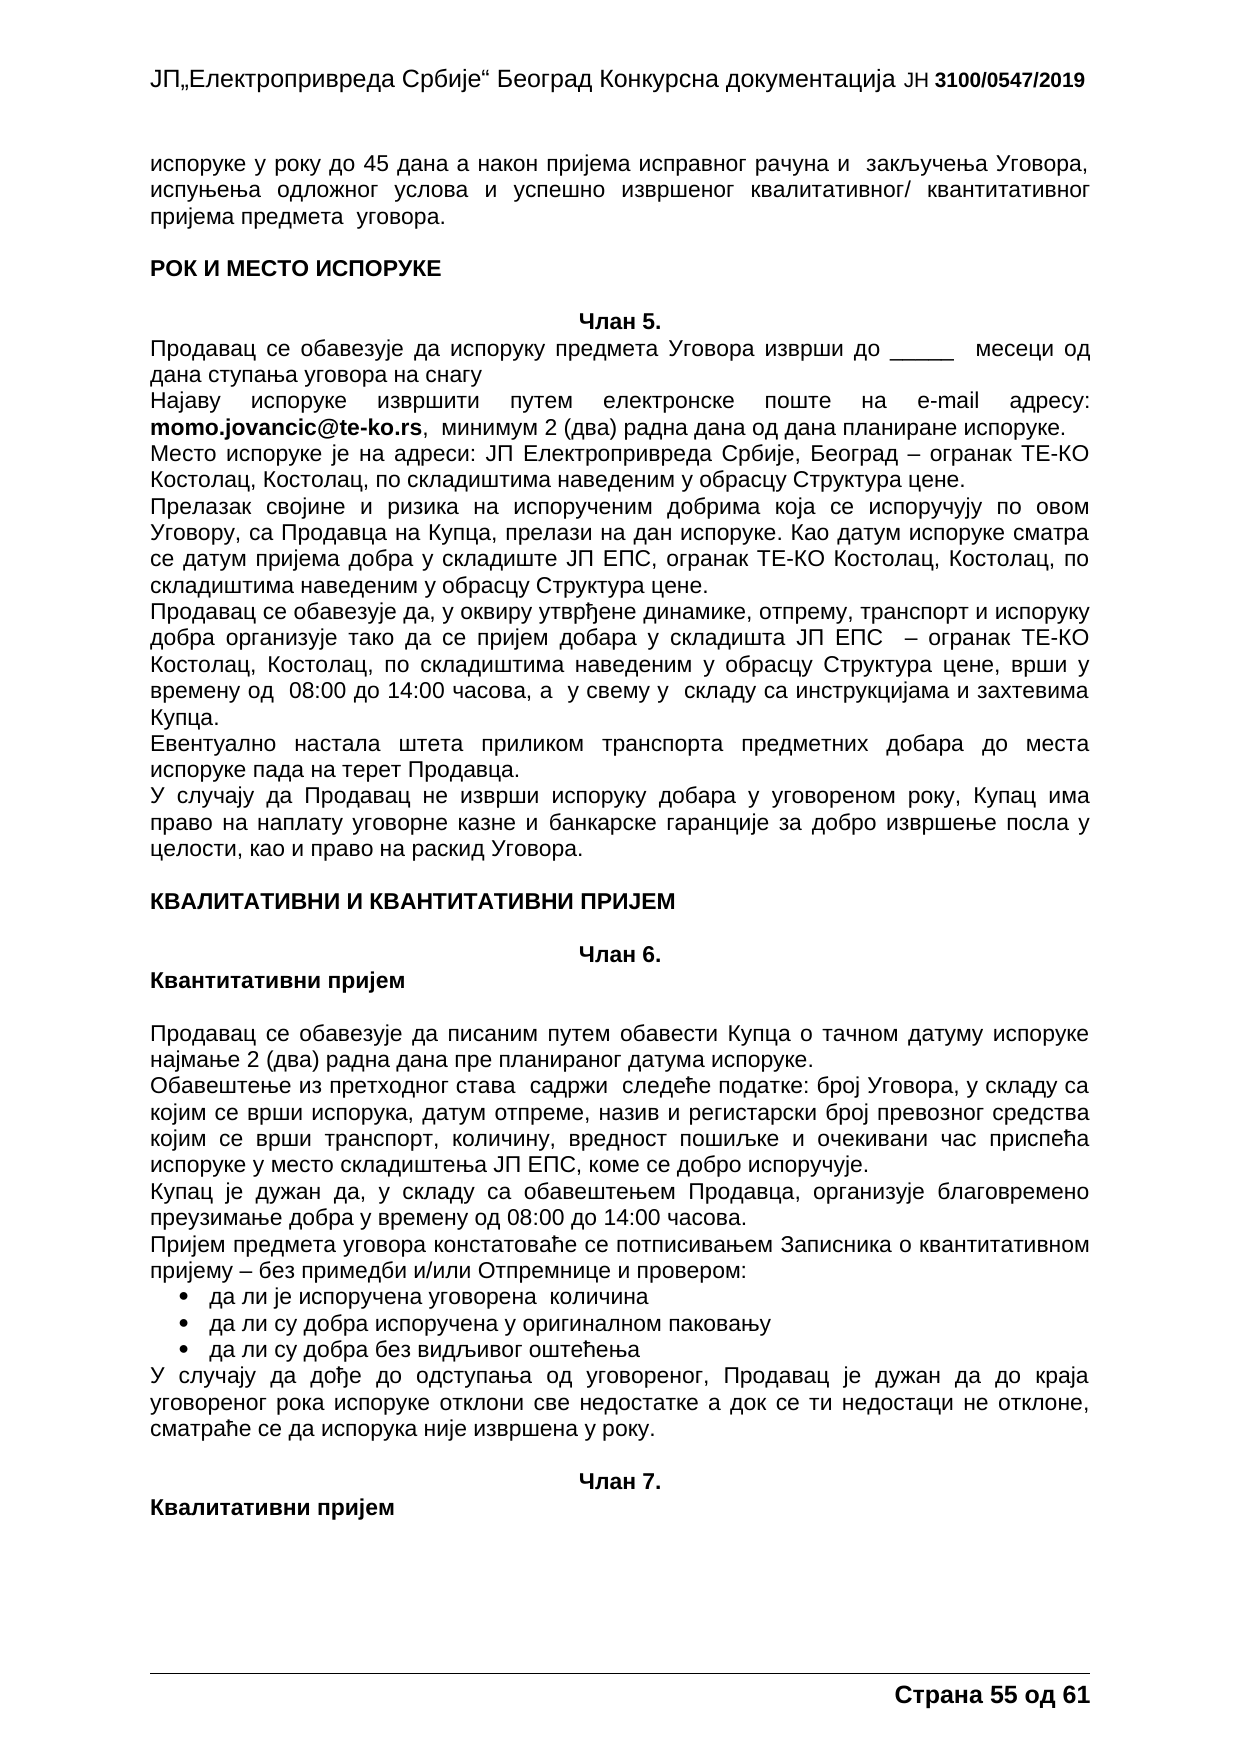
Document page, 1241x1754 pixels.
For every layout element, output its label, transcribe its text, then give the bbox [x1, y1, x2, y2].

text Најаву испоруке извршити путем електронске поште на e-mail адресу: momo.jovancic@te-ko.rs, минимум 2 (два) радна дана од дана планиране испоруке. [150, 387, 1090, 440]
text да ли су добра без видљивог оштећења [179, 1336, 1090, 1362]
text Прелазак својине и ризика на испорученим добрима која се испоручују по овом Уговору, са Продавца на Купца, прелази на дан испоруке. Као датум испоруке сматра се датум пријема добра у складиште ЈП ЕПС, огранак ТЕ-КО Костолац, Костолац, по складиштима наведеним у обрасцу Структура цене. [150, 493, 1090, 598]
text Квантитативни пријем [150, 967, 1090, 993]
text Место испоруке је на адреси: ЈП Електропривреда Србије, Београд – огранак ТЕ-КО Костолац, Костолац, по складиштима наведеним у обрасцу Структура цене. [150, 440, 1090, 493]
text Члан 6. [150, 941, 1090, 967]
text Продавац се обавезује да, у оквиру утврђене динамике, отпрему, транспорт и испоруку добра организује тако да се пријем добара у складишта ЈП ЕПС – огранак ТЕ-КО Костолац, Костолац, по складиштима наведеним у обрасцу Структура цене, врши у времену од 08:00 до 14:00 часова, а у свему у складу са инструкцијама и захтевима Купца. [150, 598, 1090, 730]
text да ли је испоручена уговорена количина [179, 1283, 1090, 1309]
text Члан 5. [150, 308, 1090, 334]
text У случају да Продавац не изврши испоруку добара у уговореном року, Купац има право на наплату уговорне казне и банкарске гаранције за добро извршење посла у целости, као и право на раскид Уговора. [150, 782, 1090, 862]
text Обавештење из претходног става садржи следеће податке: број Уговора, у складу са којим се врши испорука, датум отпреме, назив и регистарски број превозног средства којим се врши транспорт, количину, вредност пошиљке и очекивани час приспећа испоруке у место складиштења ЈП ЕПС, коме се добро испоручује. [150, 1072, 1090, 1178]
text КВАЛИТАТИВНИ И КВАНТИТАТИВНИ ПРИЈЕМ [150, 888, 1090, 914]
text Купац је дужан да, у складу са обавештењем Продавца, организује благовремено преузимање добра у времену од 08:00 до 14:00 часова. [150, 1178, 1090, 1231]
text Квалитативни пријем [150, 1494, 1090, 1520]
text РОК И МЕСТО ИСПОРУКЕ [150, 255, 1090, 282]
text Члан 7. [150, 1468, 1090, 1494]
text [150, 150, 1090, 229]
text да ли су добра испоручена у оригиналном паковању [179, 1309, 1090, 1336]
text Евентуално настала штета приликом транспорта предметних добара до места испоруке пада на терет Продавца. [150, 730, 1090, 782]
text Пријем предмета уговора констатоваће се потписивањем Записника о квантитативном пријему – без примедби и/или Отпремнице и провером: [150, 1231, 1090, 1283]
text У случају да дође до одступања од уговореног, Продавац је дужан да до краја уговореног рока испоруке отклони све недостатке а док се ти недостаци не отклоне, сматраће се да испорука није извршена у року. [150, 1362, 1090, 1441]
text Продавац се обавезује да писаним путем обавести Купца о тачном датуму испоруке најмање 2 (два) радна дана пре планираног датума испоруке. [150, 1020, 1090, 1072]
text Продавац се обавезује да испоруку предмета Уговора изврши до _____ месеци од дана ступања уговора на снагу [150, 334, 1090, 387]
